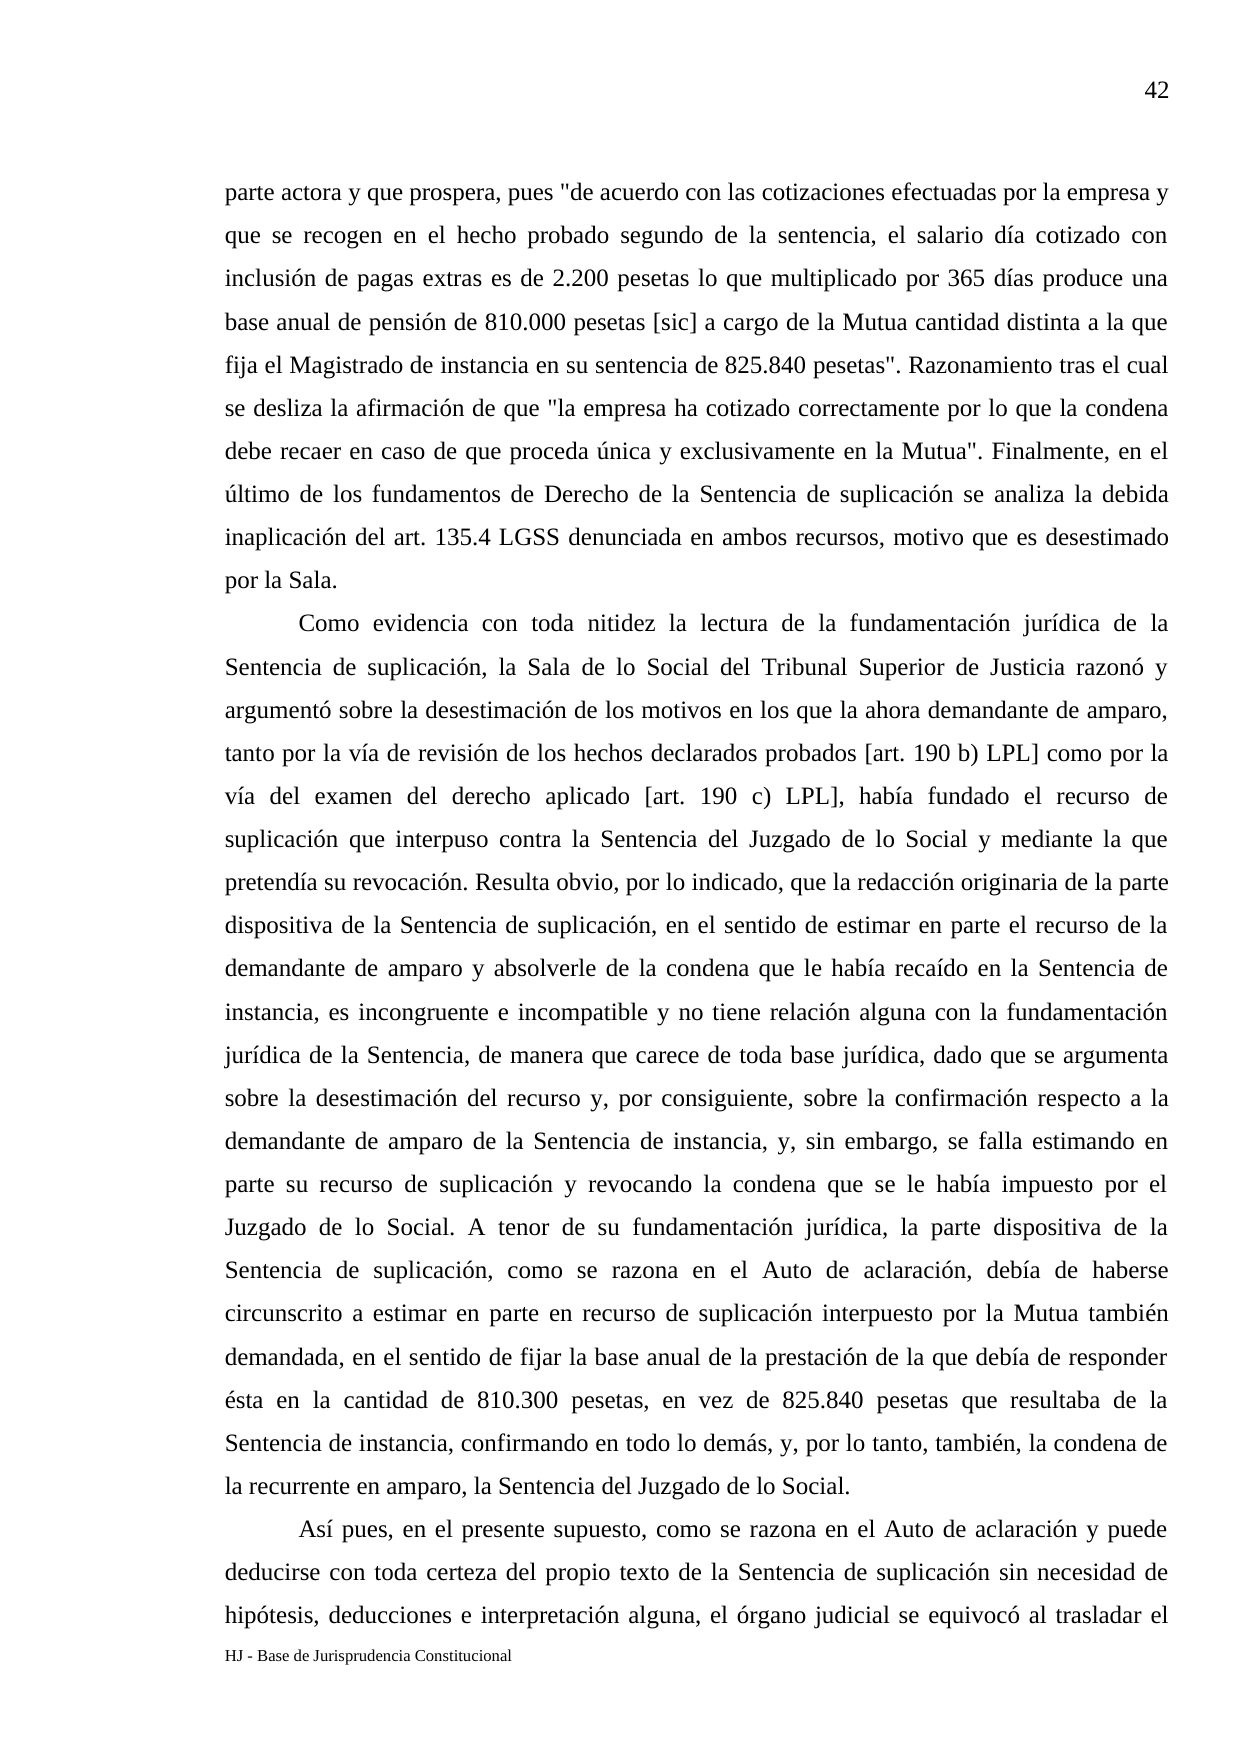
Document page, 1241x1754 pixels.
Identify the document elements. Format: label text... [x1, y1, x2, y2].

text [224, 177, 1169, 594]
text Como evidencia con toda nitidez la lectura de la fundamentación jurídica de la Sentencia de suplicación, la Sala de lo Social del Tribunal Superior de Justicia razonó y argumentó sobre la desestimación de los motivos en los que la ahora demandante de amparo, tanto por la vía de revisión de los hechos declarados probados [art. 190 b) LPL] como por la vía del examen del derecho aplicado [art. 190 c) LPL], había fundado el recurso de suplicación que interpuso contra la Sentencia del Juzgado de lo Social y mediante la que pretendía su revocación. Resulta obvio, por lo indicado, que la redacción originaria de la parte dispositiva de la Sentencia de suplicación, en el sentido de estimar en parte el recurso de la demandante de amparo y absolverle de la condena que le había recaído en la Sentencia de instancia, es incongruente e incompatible y no tiene relación alguna con la fundamentación jurídica de la Sentencia, de manera que carece de toda base jurídica, dado que se argumenta sobre la desestimación del recurso y, por consiguiente, sobre la confirmación respecto a la demandante de amparo de la Sentencia de instancia, y, sin embargo, se falla estimando en parte su recurso de suplicación y revocando la condena que se le había impuesto por el Juzgado de lo Social. A tenor de su fundamentación jurídica, la parte dispositiva de la Sentencia de suplicación, como se razona en el Auto de aclaración, debía de haberse circunscrito a estimar en parte en recurso de suplicación interpuesto por la Mutua también demandada, en el sentido de fijar la base anual de la prestación de la que debía de responder ésta en la cantidad de 810.300 pesetas, en vez de 825.840 pesetas que resultaba de la Sentencia de instancia, confirmando en todo lo demás, y, por lo tanto, también, la condena de la recurrente en amparo, la Sentencia del Juzgado de lo Social. [224, 608, 1169, 1500]
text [224, 1514, 1169, 1629]
